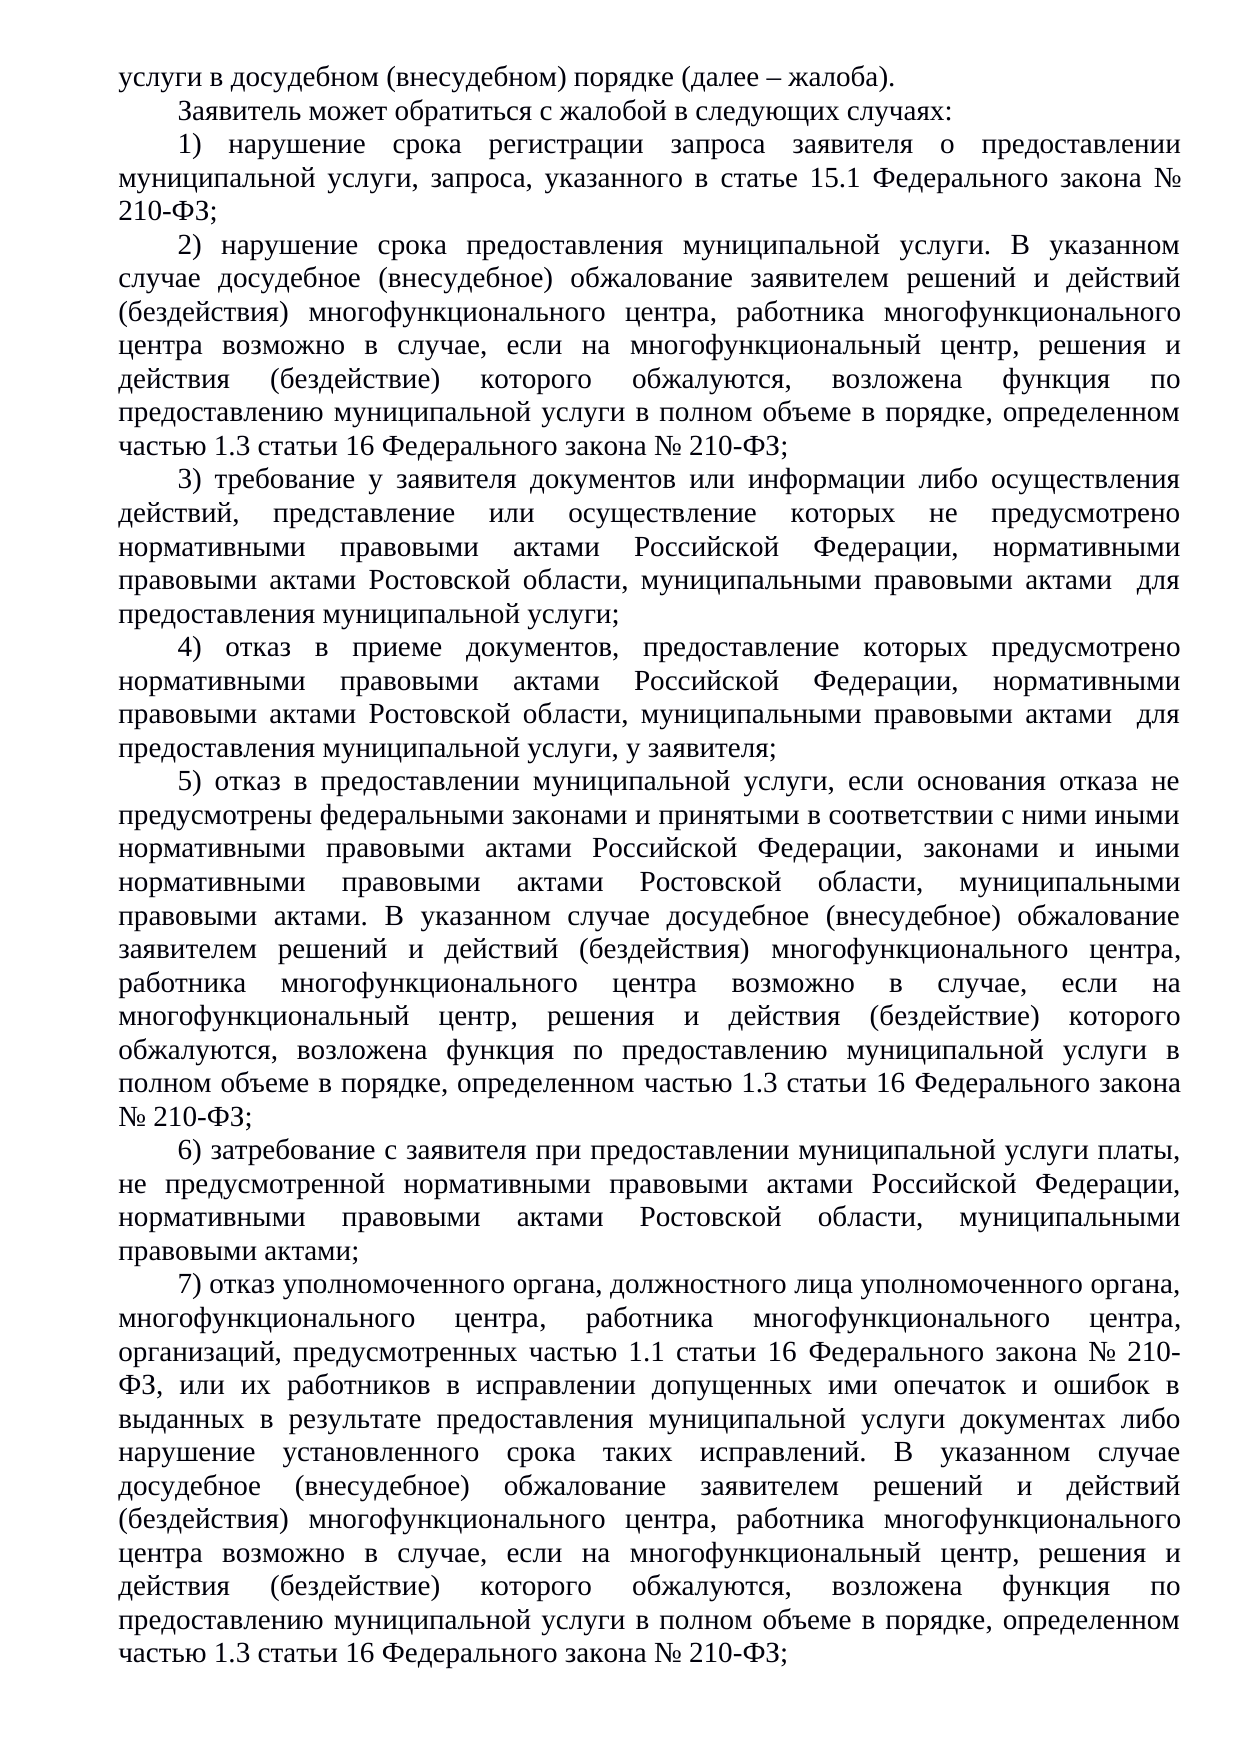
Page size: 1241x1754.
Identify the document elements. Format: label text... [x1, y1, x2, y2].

text 2) нарушение срока предоставления муниципальной услуги. В указанном случае досудебное (внесудебное) обжалование заявителем решений и действий (бездействия) многофункционального центра, работника многофункционального центра возможно в случае, если на многофункциональный центр, решения и действия (бездействие) которого обжалуются, возложена функция по предоставлению муниципальной услуги в полном объеме в порядке, определенном частью 1.3 статьи 16 Федерального закона № 210-ФЗ; [118, 227, 1181, 462]
text 5) отказ в предоставлении муниципальной услуги, если основания отказа не предусмотрены федеральными законами и принятыми в соответствии с ними иными нормативными правовыми актами Российской Федерации, законами и иными нормативными правовыми актами Ростовской области, муниципальными правовыми актами. В указанном случае досудебное (внесудебное) обжалование заявителем решений и действий (бездействия) многофункционального центра, работника многофункционального центра возможно в случае, если на многофункциональный центр, решения и действия (бездействие) которого обжалуются, возложена функция по предоставлению муниципальной услуги в полном объеме в порядке, определенном частью 1.3 статьи 16 Федерального закона № 210-ФЗ; [118, 763, 1181, 1132]
text 6) затребование с заявителя при предоставлении муниципальной услуги платы, не предусмотренной нормативными правовыми актами Российской Федерации, нормативными правовыми актами Ростовской области, муниципальными правовыми актами; [118, 1132, 1181, 1267]
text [118, 59, 1181, 93]
text 7) отказ уполномоченного органа, должностного лица уполномоченного органа, многофункционального центра, работника многофункционального центра, организаций, предусмотренных частью 1.1 статьи 16 Федерального закона № 210-ФЗ, или их работников в исправлении допущенных ими опечаток и ошибок в выданных в результате предоставления муниципальной услуги документах либо нарушение установленного срока таких исправлений. В указанном случае досудебное (внесудебное) обжалование заявителем решений и действий (бездействия) многофункционального центра, работника многофункционального центра возможно в случае, если на многофункциональный центр, решения и действия (бездействие) которого обжалуются, возложена функция по предоставлению муниципальной услуги в полном объеме в порядке, определенном частью 1.3 статьи 16 Федерального закона № 210-ФЗ; [118, 1267, 1181, 1669]
text 1) нарушение срока регистрации запроса заявителя о предоставлении муниципальной услуги, запроса, указанного в статье 15.1 Федерального закона № 210-ФЗ; [118, 126, 1181, 227]
text 3) требование у заявителя документов или информации либо осуществления действий, представление или осуществление которых не предусмотрено нормативными правовыми актами Российской Федерации, нормативными правовыми актами Ростовской области, муниципальными правовыми актами для предоставления муниципальной услуги; [118, 462, 1181, 629]
text Заявитель может обратиться с жалобой в следующих случаях: [118, 93, 1181, 126]
text 4) отказ в приеме документов, предоставление которых предусмотрено нормативными правовыми актами Российской Федерации, нормативными правовыми актами Ростовской области, муниципальными правовыми актами для предоставления муниципальной услуги, у заявителя; [118, 629, 1181, 763]
